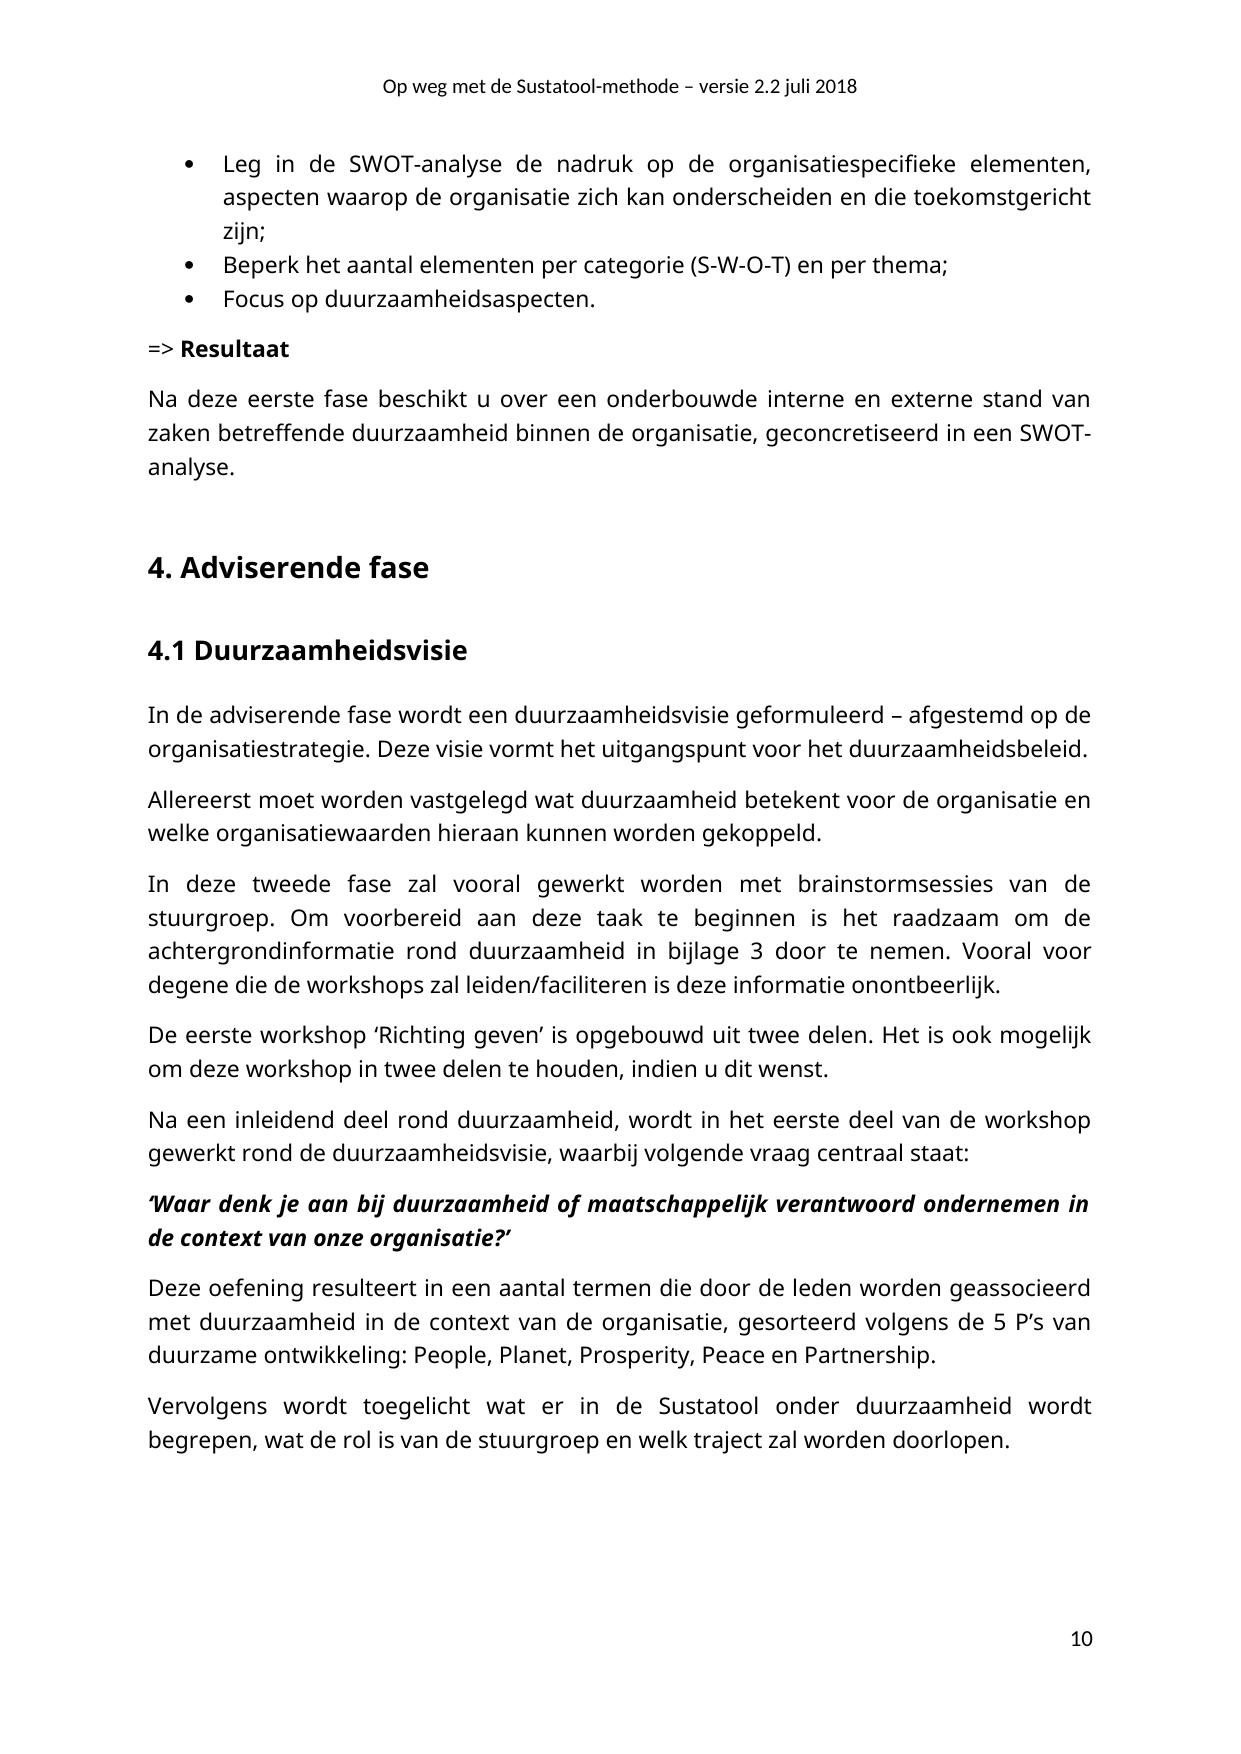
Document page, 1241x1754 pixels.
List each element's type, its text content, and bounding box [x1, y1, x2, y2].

text Allereerst moet worden vastgelegd wat duurzaamheid betekent voor de organisatie en welke organisatiewaarden hieraan kunnen worden gekoppeld. [148, 784, 1093, 849]
list Focus op duurzaamheidsaspecten. [185, 283, 1093, 314]
text ‘Waar denk je aan bij duurzaamheid of maatschappelijk verantwoord ondernemen in de context van onze organisatie?’ [148, 1188, 1093, 1253]
text Na deze eerste fase beschikt u over een onderbouwde interne en externe stand van zaken betreffende duurzaamheid binnen de organisatie, geconcretiseerd in een SWOT-analyse. [148, 383, 1093, 482]
subtitle 4.1 Duurzaamheidsvisie [148, 632, 1093, 668]
text Vervolgens wordt toegelicht wat er in de Sustatool onder duurzaamheid wordt begrepen, wat de rol is van de stuurgroep en welk traject zal worden doorlopen. [148, 1390, 1093, 1455]
subtitle 4. Adviserende fase [148, 547, 1093, 587]
text => Resultaat [148, 333, 1093, 364]
text De eerste workshop ‘Richting geven’ is opgebouwd uit twee delen. Het is ook mogelijk om deze workshop in twee delen te houden, indien u dit wenst. [148, 1019, 1093, 1084]
text In deze tweede fase zal vooral gewerkt worden met brainstormsessies van de stuurgroep. Om voorbereid aan deze taak te beginnen is het raadzaam om de achtergrondinformatie rond duurzaamheid in bijlage 3 door te nemen. Vooral voor degene die de workshops zal leiden/faciliteren is deze informatie onontbeerlijk. [148, 868, 1093, 1000]
list Leg in de SWOT-analyse de nadruk op de organisatiespecifieke elementen, aspecten waarop de organisatie zich kan onderscheiden en die toekomstgericht zijn; [185, 148, 1093, 246]
text In de adviserende fase wordt een duurzaamheidsvisie geformuleerd – afgestemd op de organisatiestrategie. Deze visie vormt het uitgangspunt voor het duurzaamheidsbeleid. [148, 699, 1093, 764]
text Na een inleidend deel rond duurzaamheid, wordt in het eerste deel van de workshop gewerkt rond de duurzaamheidsvisie, waarbij volgende vraag centraal staat: [148, 1104, 1093, 1169]
list Beperk het aantal elementen per categorie (S-W-O-T) en per thema; [185, 249, 1093, 280]
text Deze oefening resulteert in een aantal termen die door de leden worden geassocieerd met duurzaamheid in de context van de organisatie, gesorteerd volgens de 5 P’s van duurzame ontwikkeling: People, Planet, Prosperity, Peace en Partnership. [148, 1272, 1093, 1371]
